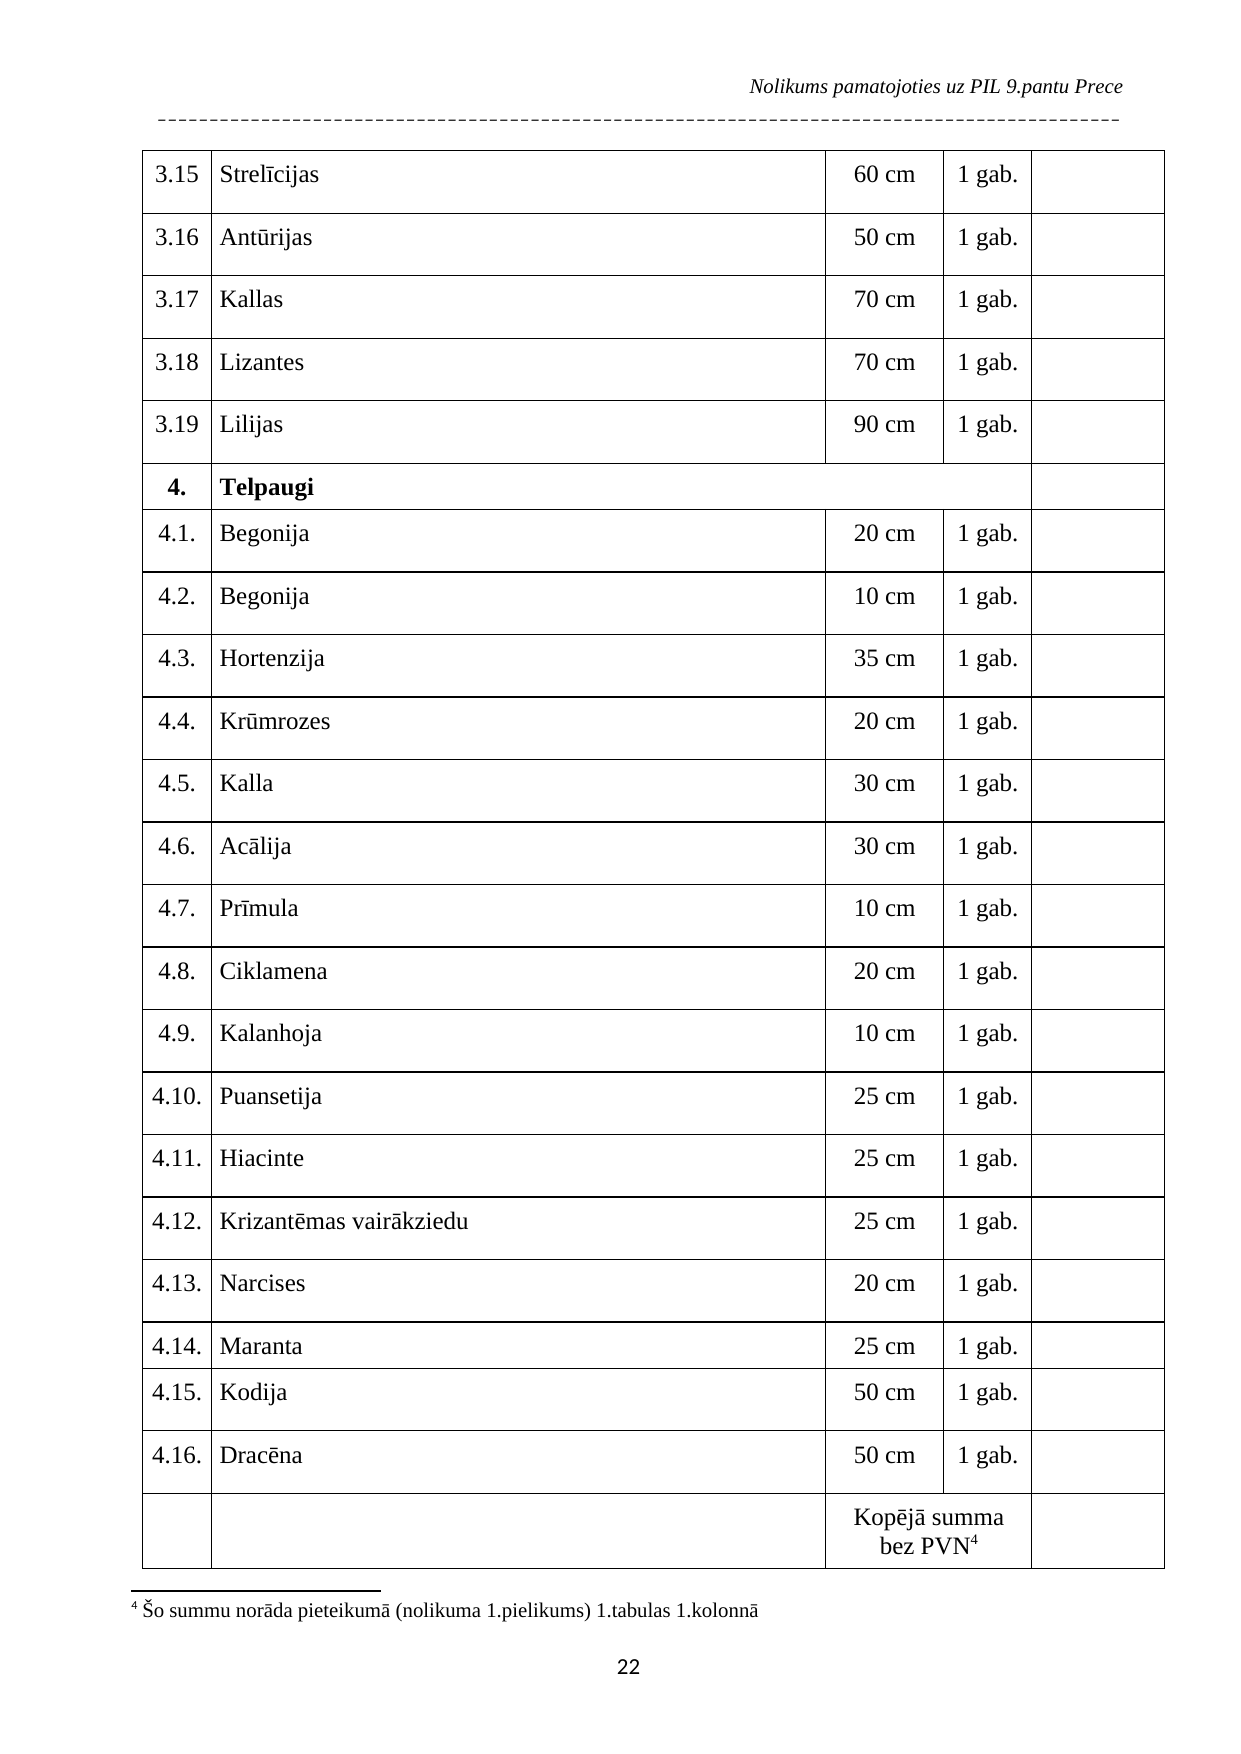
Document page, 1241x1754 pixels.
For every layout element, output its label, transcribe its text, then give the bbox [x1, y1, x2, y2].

table_cell Lilijas [212, 401, 825, 462]
table_cell 4.1. [143, 510, 211, 571]
table_cell 1 gab. [944, 635, 1031, 696]
table_cell Antūrijas [212, 214, 825, 275]
table_cell 4.15. [143, 1369, 211, 1430]
table_cell [1032, 1135, 1164, 1196]
table_cell [1032, 698, 1164, 759]
table_cell 1 gab. [944, 1198, 1031, 1259]
table_cell 60 cm [826, 151, 943, 212]
table_cell 1 gab. [944, 1260, 1031, 1321]
table_cell 10 cm [826, 573, 943, 634]
table_cell 4.16. [143, 1431, 211, 1493]
table_cell Kalanhoja [212, 1010, 825, 1071]
table_cell 1 gab. [944, 510, 1031, 571]
table_cell Prīmula [212, 885, 825, 946]
table_cell 4.10. [143, 1073, 211, 1134]
table_cell 35 cm [826, 635, 943, 696]
table_cell 10 cm [826, 885, 943, 946]
table_cell 70 cm [826, 276, 943, 337]
table_cell Begonija [212, 510, 825, 571]
table_cell 70 cm [826, 339, 943, 400]
table_cell [1032, 510, 1164, 571]
table_cell Krizantēmas vairākziedu [212, 1198, 825, 1259]
table_cell Narcises [212, 1260, 825, 1321]
table_cell 4.6. [143, 823, 211, 884]
table_cell 25 cm [826, 1135, 943, 1196]
table_cell 20 cm [826, 698, 943, 759]
table_cell 25 cm [826, 1073, 943, 1134]
table_cell Krūmrozes [212, 698, 825, 759]
table_cell 30 cm [826, 760, 943, 821]
table_cell [1032, 1323, 1164, 1368]
table_cell 3.16 [143, 214, 211, 275]
table_cell [1032, 823, 1164, 884]
table_cell Kalla [212, 760, 825, 821]
table_cell Begonija [212, 573, 825, 634]
table_cell 3.19 [143, 401, 211, 462]
table_cell Hiacinte [212, 1135, 825, 1196]
table_cell 1 gab. [944, 1369, 1031, 1430]
table_cell 50 cm [826, 1369, 943, 1430]
table_cell 3.18 [143, 339, 211, 400]
table_cell Acālija [212, 823, 825, 884]
table_cell Lizantes [212, 339, 825, 400]
table_cell [1032, 339, 1164, 400]
table_cell [1032, 1494, 1164, 1568]
table_cell Hortenzija [212, 635, 825, 696]
table_cell Dracēna [212, 1431, 825, 1493]
table_cell 4.2. [143, 573, 211, 634]
table_cell 1 gab. [944, 823, 1031, 884]
table_cell 1 gab. [944, 698, 1031, 759]
table_cell 1 gab. [944, 885, 1031, 946]
table_cell 30 cm [826, 823, 943, 884]
table_cell 1 gab. [944, 339, 1031, 400]
table_cell [1032, 760, 1164, 821]
table_cell [1032, 948, 1164, 1009]
table_cell [1032, 151, 1164, 212]
table_cell [1032, 1198, 1164, 1259]
table_cell 3.15 [143, 151, 211, 212]
table_cell 4.4. [143, 698, 211, 759]
table_cell [1032, 276, 1164, 337]
table_cell 4.13. [143, 1260, 211, 1321]
table_cell [1032, 1431, 1164, 1493]
table_cell [1032, 214, 1164, 275]
table_cell 10 cm [826, 1010, 943, 1071]
table_cell [1032, 1073, 1164, 1134]
table_cell Kodija [212, 1369, 825, 1430]
table_cell 4.9. [143, 1010, 211, 1071]
table_cell Kallas [212, 276, 825, 337]
table_cell 50 cm [826, 214, 943, 275]
table_cell Strelīcijas [212, 151, 825, 212]
table_cell [1032, 1260, 1164, 1321]
table_cell 20 cm [826, 510, 943, 571]
table_cell 1 gab. [944, 573, 1031, 634]
table_cell 1 gab. [944, 1431, 1031, 1493]
table_cell 1 gab. [944, 214, 1031, 275]
table_cell 50 cm [826, 1431, 943, 1493]
table_cell [143, 1494, 211, 1568]
table_cell Telpaugi [212, 464, 1031, 509]
table_cell 3.17 [143, 276, 211, 337]
table_cell [1032, 573, 1164, 634]
table_cell 4. [143, 464, 211, 509]
table_cell 20 cm [826, 1260, 943, 1321]
table_cell 4.11. [143, 1135, 211, 1196]
table_cell Maranta [212, 1323, 825, 1368]
table_cell 1 gab. [944, 1323, 1031, 1368]
table_cell Kopējā summa bez PVN [826, 1494, 1031, 1568]
table_cell 25 cm [826, 1323, 943, 1368]
table_cell 4.14. [143, 1323, 211, 1368]
table_cell [1032, 401, 1164, 462]
table_cell [1032, 885, 1164, 946]
table_cell [1032, 1010, 1164, 1071]
table_cell [1032, 1369, 1164, 1430]
table_cell 1 gab. [944, 401, 1031, 462]
table_cell 1 gab. [944, 151, 1031, 212]
table_cell 4.7. [143, 885, 211, 946]
table_cell 4.3. [143, 635, 211, 696]
table_cell [212, 1494, 825, 1568]
table_cell 1 gab. [944, 1073, 1031, 1134]
table_cell 1 gab. [944, 1010, 1031, 1071]
table_cell 1 gab. [944, 276, 1031, 337]
table_cell 4.5. [143, 760, 211, 821]
table_cell Ciklamena [212, 948, 825, 1009]
table_cell 4.8. [143, 948, 211, 1009]
table_cell 4.12. [143, 1198, 211, 1259]
table_cell 1 gab. [944, 1135, 1031, 1196]
table_cell 1 gab. [944, 948, 1031, 1009]
table_cell 25 cm [826, 1198, 943, 1259]
table_cell 90 cm [826, 401, 943, 462]
table_cell 1 gab. [944, 760, 1031, 821]
table_cell [1032, 635, 1164, 696]
table_cell Puansetija [212, 1073, 825, 1134]
table_cell 20 cm [826, 948, 943, 1009]
table_cell [1032, 464, 1164, 509]
